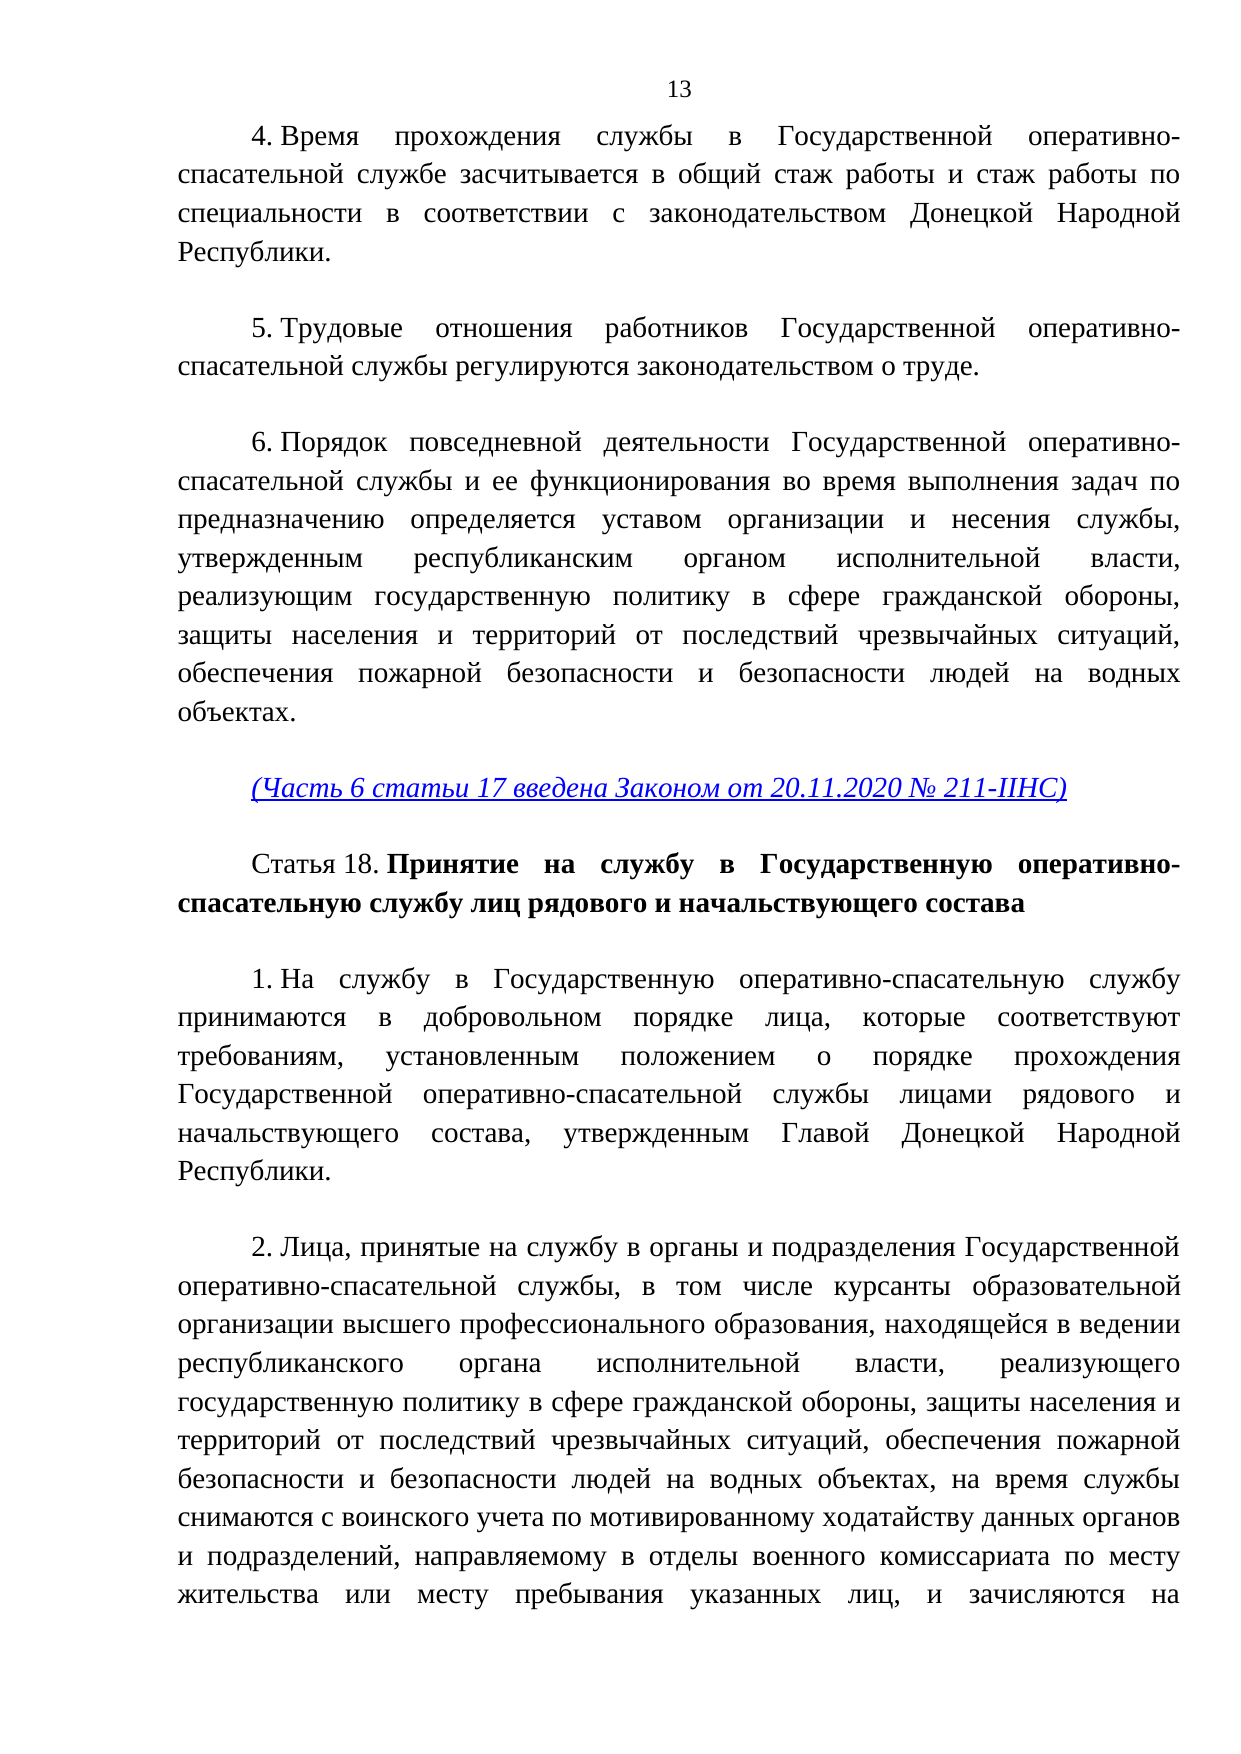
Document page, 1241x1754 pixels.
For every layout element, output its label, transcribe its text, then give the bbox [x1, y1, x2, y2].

text 6. Порядок повседневной деятельности Государственной оперативно-спасательной службы и ее функционирования во время выполнения задач по предназначению определяется уставом организации и несения службы, утвержденным республиканским органом исполнительной власти, реализующим государственную политику в сфере гражданской обороны, защиты населения и территорий от последствий чрезвычайных ситуаций, обеспечения пожарной безопасности и безопасности людей на водных объектах. [177, 424, 1181, 728]
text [177, 1229, 1181, 1610]
text 4. Время прохождения службы в Государственной оперативно-спасательной службе засчитывается в общий стаж работы и стаж работы по специальности в соответствии с законодательством Донецкой Народной Республики. [177, 118, 1181, 267]
text 1. На службу в Государственную оперативно-спасательную службу принимаются в добровольном порядке лица, которые соответствуют требованиям, установленным положением о порядке прохождения Государственной оперативно-спасательной службы лицами рядового и начальствующего состава, утвержденным Главой Донецкой Народной Республики. [177, 961, 1181, 1187]
text (Часть 6 статьи 17 введена Законом от 20.11.2020 № 211-IIНС) [177, 770, 1181, 804]
text 5. Трудовые отношения работников Государственной оперативно-спасательной службы регулируются законодательством о труде. [177, 310, 1181, 382]
text Статья 18. Принятие на службу в Государственную оперативно-спасательную службу лиц рядового и начальствующего состава [177, 846, 1181, 918]
